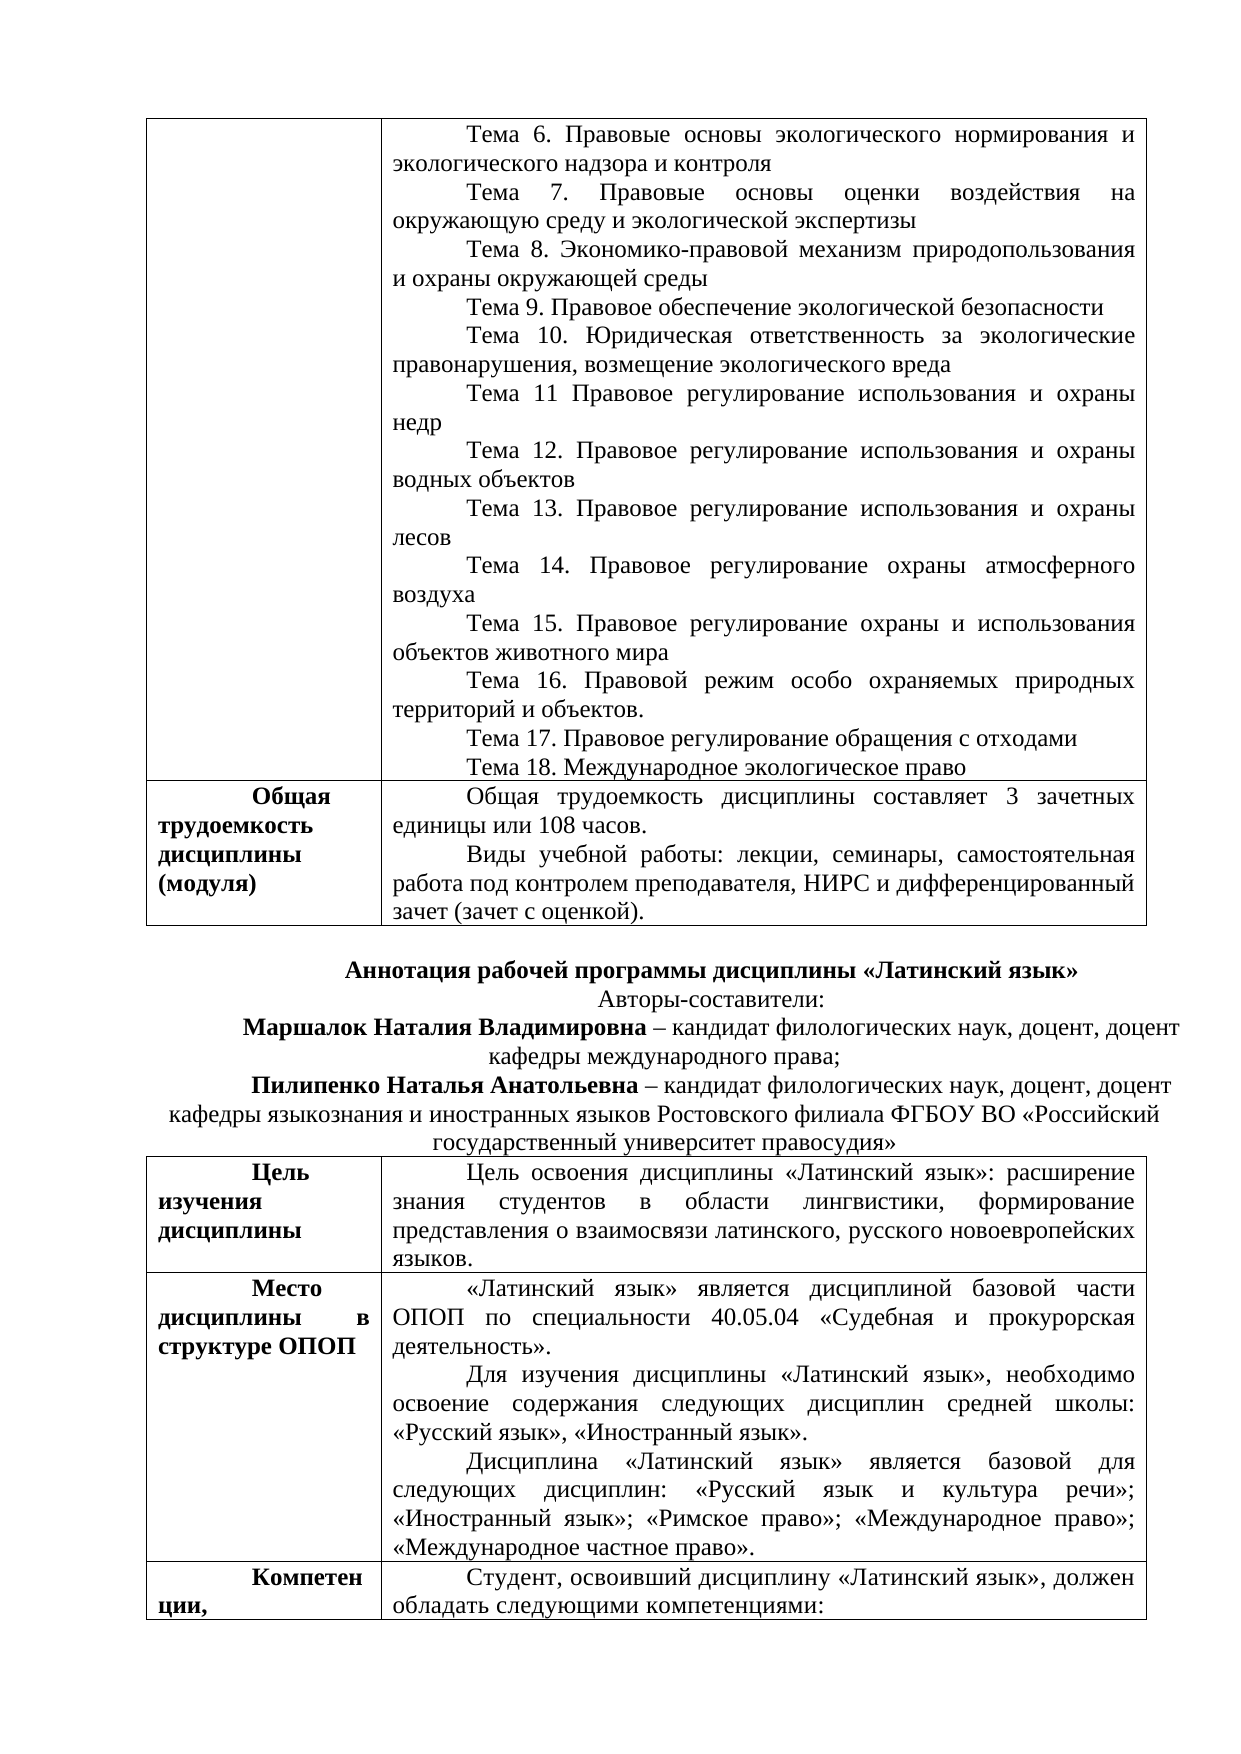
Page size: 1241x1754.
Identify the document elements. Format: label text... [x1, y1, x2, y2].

table_cell «Латинский язык» является дисциплиной базовой части ОПОП по специальности 40.05.04 «Судебная и прокурорская деятельность». Для изучения дисциплины «Латинский язык», необходимо освоение содержания следующих дисциплин средней школы: «Русский язык», «Иностранный язык». Дисциплина «Латинский язык» является базовой для следующих дисциплин: «Русский язык и культура речи»; «Иностранный язык»; «Римское право»; «Международное право»; «Международное частное право». [382, 1273, 1146, 1561]
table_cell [382, 119, 1146, 780]
text Авторы-составители: [148, 984, 1181, 1012]
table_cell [147, 119, 381, 780]
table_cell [147, 1562, 381, 1619]
table_header Цель изучения дисциплины [147, 1157, 381, 1272]
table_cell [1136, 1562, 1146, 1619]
table_cell Общая трудоемкость дисциплины (модуля) [147, 781, 381, 925]
table_cell Общая трудоемкость дисциплины составляет 3 зачетных единицы или 108 часов. Виды учебной работы: лекции, семинары, самостоятельная работа под контролем преподавателя, НИРС и дифференцированный зачет (зачет с оценкой). [382, 781, 1146, 925]
text Аннотация рабочей программы дисциплины «Латинский язык» [148, 955, 1181, 984]
table_header Цель освоения дисциплины «Латинский язык»: расширение знания студентов в области лингвистики, формирование представления о взаимосвязи латинского, русского новоевропейских языков. [382, 1157, 1146, 1272]
text Маршалок Наталия Владимировна – кандидат филологических наук, доцент, доцент кафедры международного права; [148, 1012, 1181, 1070]
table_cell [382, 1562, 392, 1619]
text Пилипенко Наталья Анатольевна – кандидат филологических наук, доцент, доцент кафедры языкознания и иностранных языков Ростовского филиала ФГБОУ ВО «Российский государственный университет правосудия» [148, 1070, 1181, 1156]
table_cell Место дисциплины в структуре ОПОП [147, 1273, 381, 1561]
